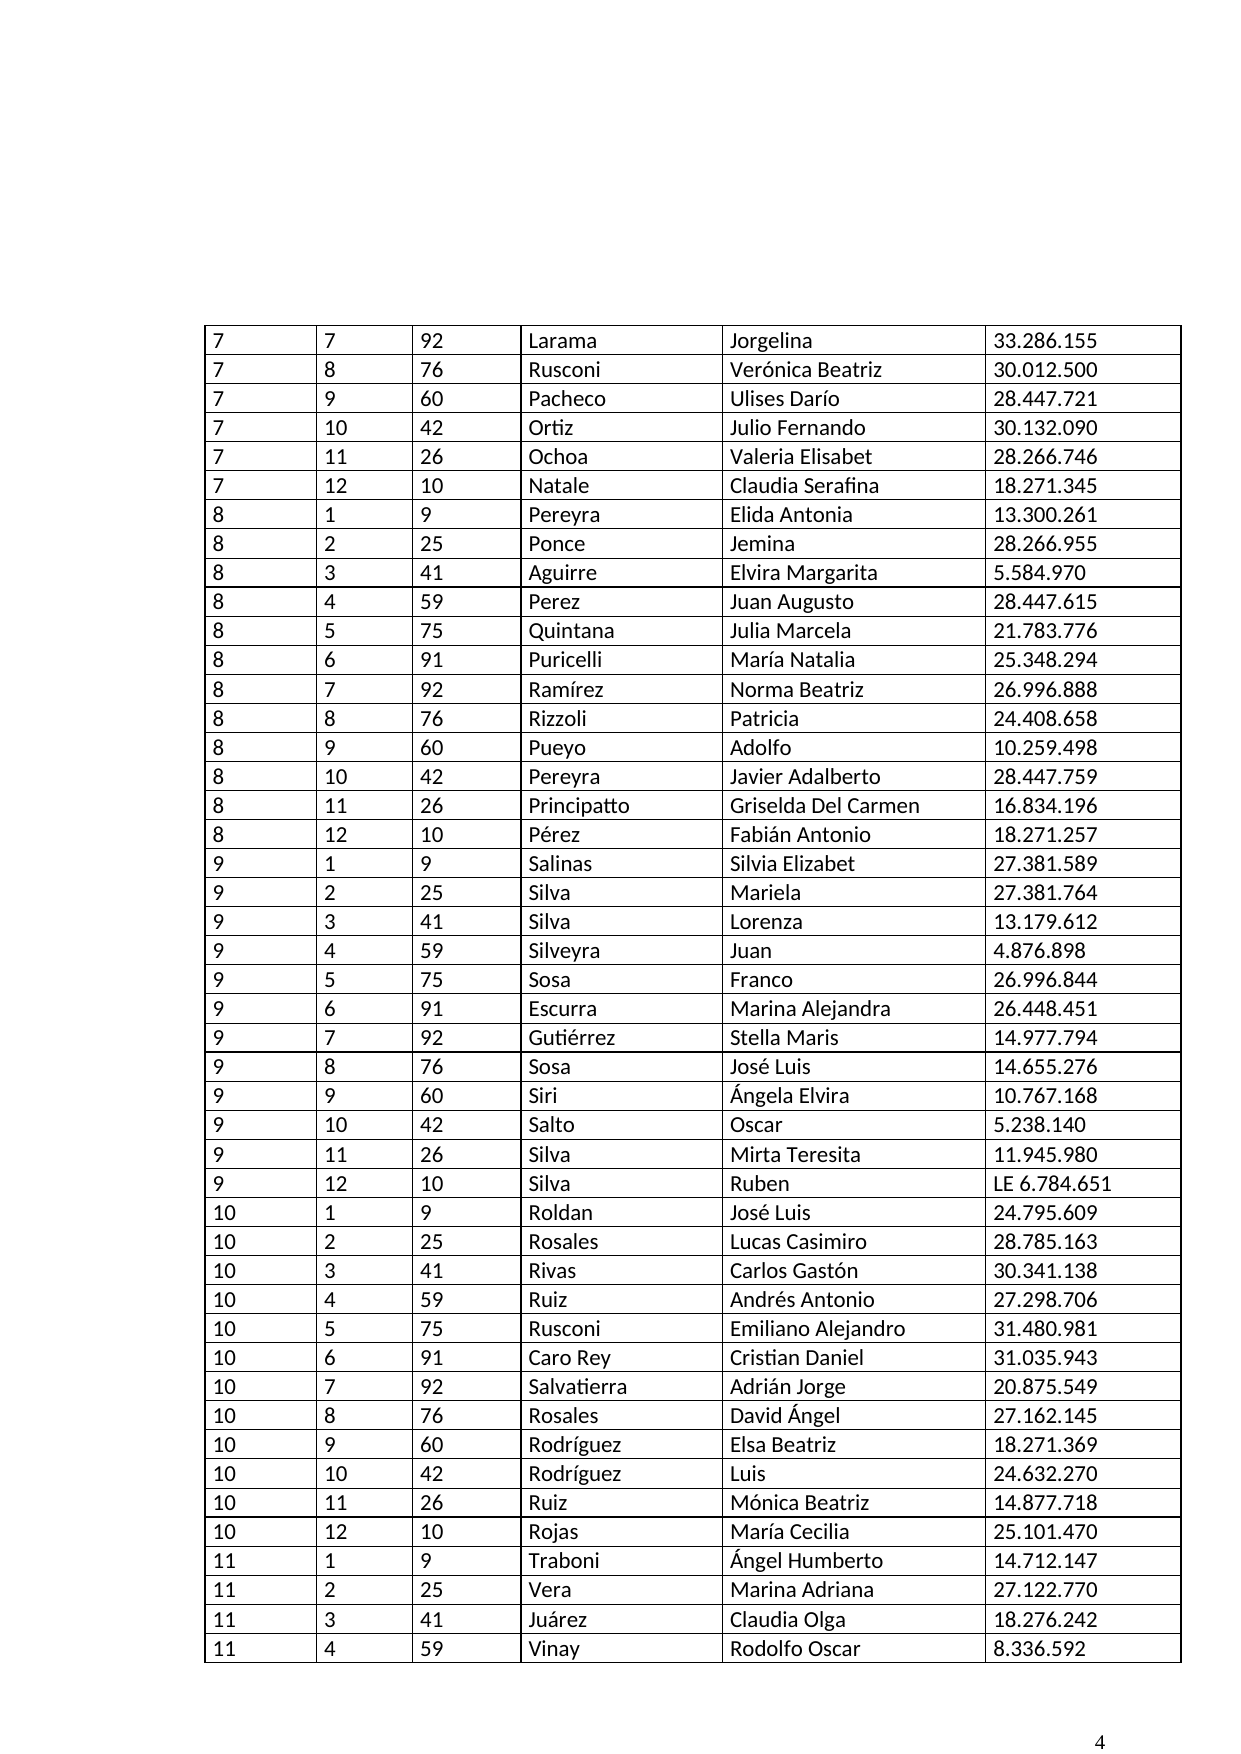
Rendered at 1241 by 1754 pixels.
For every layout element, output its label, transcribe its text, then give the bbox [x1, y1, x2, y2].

table_cell Marina Adriana [723, 1576, 985, 1604]
table_cell 2 [317, 529, 412, 557]
table_cell 41 [413, 1605, 520, 1633]
table_cell Rosales [522, 1227, 722, 1255]
table_cell 25 [413, 1576, 520, 1604]
table_cell 8 [206, 791, 316, 819]
table_cell 8 [317, 1401, 412, 1429]
table_cell 26 [413, 791, 520, 819]
table_cell 10 [206, 1256, 316, 1284]
table_cell 13.179.612 [986, 907, 1180, 935]
table_cell María Natalia [723, 646, 985, 674]
table_cell 9 [206, 1169, 316, 1197]
table_cell 7 [206, 326, 316, 354]
table_cell 8 [206, 704, 316, 732]
table_cell 25 [413, 529, 520, 557]
table_cell 11 [317, 1140, 412, 1168]
table_cell 25 [413, 878, 520, 906]
table_cell José Luis [723, 1053, 985, 1081]
table_cell 41 [413, 1256, 520, 1284]
table_cell 26 [413, 1140, 520, 1168]
table_cell Juan [723, 936, 985, 964]
table_cell Adolfo [723, 733, 985, 761]
table_cell 42 [413, 1459, 520, 1487]
table_cell 8 [317, 704, 412, 732]
table_cell 27.162.145 [986, 1401, 1180, 1429]
table_cell 1 [317, 1198, 412, 1226]
table_cell 8 [206, 733, 316, 761]
table_cell José Luis [723, 1198, 985, 1226]
table_cell 6 [317, 646, 412, 674]
table_cell 5.238.140 [986, 1111, 1180, 1139]
table_cell Salinas [522, 849, 722, 877]
table_cell Silvia Elizabet [723, 849, 985, 877]
table_cell 10 [206, 1459, 316, 1487]
table_cell Pereyra [522, 762, 722, 790]
table_cell 60 [413, 1082, 520, 1109]
table_cell 11 [317, 1489, 412, 1516]
table_cell Ruiz [522, 1489, 722, 1516]
table_cell 76 [413, 1401, 520, 1429]
table_cell 16.834.196 [986, 791, 1180, 819]
table_cell 8.336.592 [986, 1634, 1180, 1662]
table_cell 6 [317, 994, 412, 1022]
table_cell 7 [317, 1372, 412, 1400]
table_cell 7 [317, 675, 412, 703]
table_cell 14.877.718 [986, 1489, 1180, 1516]
table_cell 9 [206, 936, 316, 964]
table_cell Quintana [522, 617, 722, 644]
table_cell 11 [317, 791, 412, 819]
table_cell 14.712.147 [986, 1547, 1180, 1574]
table_cell 59 [413, 588, 520, 616]
table_cell Ponce [522, 529, 722, 557]
table_cell 4 [317, 1634, 412, 1662]
table_cell Rusconi [522, 355, 722, 383]
table_cell Puricelli [522, 646, 722, 674]
table_cell 9 [413, 849, 520, 877]
table_cell 11.945.980 [986, 1140, 1180, 1168]
table_cell Elida Antonia [723, 500, 985, 528]
table_cell 11 [206, 1576, 316, 1604]
table_cell 13.300.261 [986, 500, 1180, 528]
table_cell 10 [413, 471, 520, 499]
table_cell 59 [413, 1634, 520, 1662]
table_cell 10 [413, 1518, 520, 1546]
table_cell 14.655.276 [986, 1053, 1180, 1081]
table_cell 1 [317, 500, 412, 528]
table_cell Aguirre [522, 559, 722, 586]
table_cell Oscar [723, 1111, 985, 1139]
table_cell 4 [317, 588, 412, 616]
table_cell 27.122.770 [986, 1576, 1180, 1604]
table_cell Verónica Beatriz [723, 355, 985, 383]
table_cell Mariela [723, 878, 985, 906]
table_cell 26 [413, 442, 520, 470]
table_cell Sosa [522, 1053, 722, 1081]
table_cell 10 [206, 1430, 316, 1458]
table_cell 28.447.759 [986, 762, 1180, 790]
table_cell 12 [317, 1518, 412, 1546]
table_cell Gutiérrez [522, 1024, 722, 1051]
table_cell 8 [206, 588, 316, 616]
table_cell 11 [206, 1605, 316, 1633]
table_cell 75 [413, 1314, 520, 1342]
table_cell 9 [206, 1053, 316, 1081]
table_cell Pereyra [522, 500, 722, 528]
table_cell 31.035.943 [986, 1343, 1180, 1371]
table_cell 3 [317, 1256, 412, 1284]
table_cell 10.259.498 [986, 733, 1180, 761]
table_cell Mirta Teresita [723, 1140, 985, 1168]
table_cell 1 [317, 1547, 412, 1574]
table_cell 92 [413, 1372, 520, 1400]
table_cell 4 [317, 936, 412, 964]
table_cell Salvatierra [522, 1372, 722, 1400]
table_cell 12 [317, 471, 412, 499]
table_cell 59 [413, 936, 520, 964]
table_cell 9 [413, 500, 520, 528]
table_cell 27.298.706 [986, 1285, 1180, 1313]
table_cell Rodríguez [522, 1459, 722, 1487]
table_cell Ángela Elvira [723, 1082, 985, 1109]
table_cell 10 [317, 1111, 412, 1139]
table_cell 10 [206, 1401, 316, 1429]
table_cell 9 [206, 1082, 316, 1109]
table_cell Elvira Margarita [723, 559, 985, 586]
table_cell 42 [413, 762, 520, 790]
table_cell 12 [317, 1169, 412, 1197]
table_cell 60 [413, 733, 520, 761]
table_cell 9 [413, 1547, 520, 1574]
table_cell 10 [413, 1169, 520, 1197]
table_cell 5 [317, 1314, 412, 1342]
table_cell 59 [413, 1285, 520, 1313]
table_cell Silveyra [522, 936, 722, 964]
table_cell 7 [206, 471, 316, 499]
table_cell 24.632.270 [986, 1459, 1180, 1487]
table_cell Rojas [522, 1518, 722, 1546]
table_cell 18.271.345 [986, 471, 1180, 499]
table_cell Salto [522, 1111, 722, 1139]
table_cell 8 [206, 529, 316, 557]
table_cell 28.266.955 [986, 529, 1180, 557]
table_cell 30.012.500 [986, 355, 1180, 383]
table_cell 8 [317, 1053, 412, 1081]
table_cell 26.448.451 [986, 994, 1180, 1022]
table_cell 26 [413, 1489, 520, 1516]
table_cell Rivas [522, 1256, 722, 1284]
table_cell 30.132.090 [986, 413, 1180, 441]
table_cell 25 [413, 1227, 520, 1255]
table_cell 76 [413, 355, 520, 383]
table_cell 10 [206, 1285, 316, 1313]
table_cell 9 [206, 1140, 316, 1168]
table_cell 10 [317, 762, 412, 790]
table_cell 10 [206, 1227, 316, 1255]
table_cell 75 [413, 965, 520, 993]
table_cell Javier Adalberto [723, 762, 985, 790]
table_cell Ramírez [522, 675, 722, 703]
table_cell 1 [317, 849, 412, 877]
table_cell 28.447.721 [986, 384, 1180, 412]
table_cell 9 [206, 1024, 316, 1051]
table_cell Claudia Olga [723, 1605, 985, 1633]
table_cell 24.795.609 [986, 1198, 1180, 1226]
table_cell 28.785.163 [986, 1227, 1180, 1255]
table_cell 2 [317, 878, 412, 906]
table_cell 10 [206, 1518, 316, 1546]
table_cell 4.876.898 [986, 936, 1180, 964]
table_cell 76 [413, 704, 520, 732]
table_cell 9 [317, 1082, 412, 1109]
table_cell 10 [206, 1198, 316, 1226]
table_cell 91 [413, 994, 520, 1022]
table_cell 5 [317, 965, 412, 993]
table_cell Carlos Gastón [723, 1256, 985, 1284]
table_cell 7 [206, 413, 316, 441]
table_cell 27.381.589 [986, 849, 1180, 877]
table_cell Stella Maris [723, 1024, 985, 1051]
table_cell 9 [206, 994, 316, 1022]
table_cell 10 [413, 820, 520, 848]
table_cell 11 [206, 1547, 316, 1574]
table_cell 60 [413, 1430, 520, 1458]
table_cell 10 [206, 1489, 316, 1516]
table_cell 91 [413, 1343, 520, 1371]
table_cell Silva [522, 1140, 722, 1168]
table_cell 20.875.549 [986, 1372, 1180, 1400]
table_cell 33.286.155 [986, 326, 1180, 354]
table_cell 9 [206, 965, 316, 993]
table_cell Griselda Del Carmen [723, 791, 985, 819]
table_cell 75 [413, 617, 520, 644]
table_cell 10 [206, 1314, 316, 1342]
table_cell 28.266.746 [986, 442, 1180, 470]
table_cell 3 [317, 559, 412, 586]
table_cell 8 [317, 355, 412, 383]
table_cell Ruben [723, 1169, 985, 1197]
table_cell 9 [206, 1111, 316, 1139]
table_cell 42 [413, 413, 520, 441]
table_cell Patricia [723, 704, 985, 732]
table_cell Ruiz [522, 1285, 722, 1313]
table_cell Julio Fernando [723, 413, 985, 441]
table_cell 9 [206, 878, 316, 906]
table_cell 6 [317, 1343, 412, 1371]
table_cell 18.271.257 [986, 820, 1180, 848]
table_cell Elsa Beatriz [723, 1430, 985, 1458]
table_cell Rodolfo Oscar [723, 1634, 985, 1662]
table_cell Traboni [522, 1547, 722, 1574]
table_cell Jorgelina [723, 326, 985, 354]
table_cell 26.996.888 [986, 675, 1180, 703]
table_cell Rizzoli [522, 704, 722, 732]
table_cell Juárez [522, 1605, 722, 1633]
table_cell Ortiz [522, 413, 722, 441]
table_cell Sosa [522, 965, 722, 993]
table_cell Adrián Jorge [723, 1372, 985, 1400]
table_cell 31.480.981 [986, 1314, 1180, 1342]
table_cell 25.348.294 [986, 646, 1180, 674]
table_cell 8 [206, 646, 316, 674]
table_cell Larama [522, 326, 722, 354]
table_cell 14.977.794 [986, 1024, 1180, 1051]
table_cell 18.276.242 [986, 1605, 1180, 1633]
table_cell Silva [522, 907, 722, 935]
table_cell 5.584.970 [986, 559, 1180, 586]
table_cell 76 [413, 1053, 520, 1081]
table_cell 9 [317, 384, 412, 412]
table_cell Ángel Humberto [723, 1547, 985, 1574]
table_cell Luis [723, 1459, 985, 1487]
table_cell 8 [206, 617, 316, 644]
table_cell 3 [317, 1605, 412, 1633]
table_cell 7 [206, 384, 316, 412]
table_cell 11 [317, 442, 412, 470]
table_cell 5 [317, 617, 412, 644]
table_cell 7 [206, 442, 316, 470]
table_cell Caro Rey [522, 1343, 722, 1371]
table_cell 7 [317, 1024, 412, 1051]
table_cell 41 [413, 907, 520, 935]
table_cell 91 [413, 646, 520, 674]
table_cell 8 [206, 559, 316, 586]
table_cell Pueyo [522, 733, 722, 761]
table_cell Lucas Casimiro [723, 1227, 985, 1255]
table_cell 18.271.369 [986, 1430, 1180, 1458]
table_cell Julia Marcela [723, 617, 985, 644]
table_cell Rosales [522, 1401, 722, 1429]
table_cell Silva [522, 1169, 722, 1197]
table_cell María Cecilia [723, 1518, 985, 1546]
table_cell 10 [317, 1459, 412, 1487]
table_cell Norma Beatriz [723, 675, 985, 703]
table_cell Siri [522, 1082, 722, 1109]
table_cell 10 [317, 413, 412, 441]
table_cell 10.767.168 [986, 1082, 1180, 1109]
table_cell Marina Alejandra [723, 994, 985, 1022]
table_cell 4 [317, 1285, 412, 1313]
table_cell Ochoa [522, 442, 722, 470]
table_cell 30.341.138 [986, 1256, 1180, 1284]
table_cell Juan Augusto [723, 588, 985, 616]
table_cell Pérez [522, 820, 722, 848]
table_cell 9 [317, 733, 412, 761]
table_cell 24.408.658 [986, 704, 1180, 732]
table_cell 42 [413, 1111, 520, 1139]
table_cell 10 [206, 1343, 316, 1371]
table_cell 8 [206, 762, 316, 790]
table_cell Lorenza [723, 907, 985, 935]
table_cell 10 [206, 1372, 316, 1400]
table_cell 25.101.470 [986, 1518, 1180, 1546]
table_cell 92 [413, 675, 520, 703]
table_cell Roldan [522, 1198, 722, 1226]
table_cell Valeria Elisabet [723, 442, 985, 470]
table_cell Rusconi [522, 1314, 722, 1342]
table_cell Vera [522, 1576, 722, 1604]
table_cell Emiliano Alejandro [723, 1314, 985, 1342]
table_cell 2 [317, 1576, 412, 1604]
table_cell 12 [317, 820, 412, 848]
table_cell 9 [413, 1198, 520, 1226]
table_cell Jemina [723, 529, 985, 557]
table_cell 92 [413, 1024, 520, 1051]
table_cell Ulises Darío [723, 384, 985, 412]
table_cell David Ángel [723, 1401, 985, 1429]
table_cell Principatto [522, 791, 722, 819]
table_cell Franco [723, 965, 985, 993]
table_cell Perez [522, 588, 722, 616]
table_cell LE 6.784.651 [986, 1169, 1180, 1197]
table_cell 8 [206, 675, 316, 703]
table_cell 3 [317, 907, 412, 935]
table_cell Claudia Serafina [723, 471, 985, 499]
table_cell 7 [206, 355, 316, 383]
table_cell Fabián Antonio [723, 820, 985, 848]
table_cell 2 [317, 1227, 412, 1255]
table_cell Escurra [522, 994, 722, 1022]
table_cell 11 [206, 1634, 316, 1662]
table_cell Pacheco [522, 384, 722, 412]
table_cell 9 [206, 907, 316, 935]
table_cell Silva [522, 878, 722, 906]
table_cell 27.381.764 [986, 878, 1180, 906]
table_cell Andrés Antonio [723, 1285, 985, 1313]
table_cell 8 [206, 820, 316, 848]
table_cell 92 [413, 326, 520, 354]
table_cell 26.996.844 [986, 965, 1180, 993]
table_cell 21.783.776 [986, 617, 1180, 644]
table_cell Mónica Beatriz [723, 1489, 985, 1516]
table_cell Natale [522, 471, 722, 499]
table_cell 60 [413, 384, 520, 412]
table_cell 9 [206, 849, 316, 877]
table_cell 41 [413, 559, 520, 586]
table_cell 28.447.615 [986, 588, 1180, 616]
table_cell 7 [317, 326, 412, 354]
table_cell 9 [317, 1430, 412, 1458]
table_cell Rodríguez [522, 1430, 722, 1458]
table_cell Cristian Daniel [723, 1343, 985, 1371]
table_cell Vinay [522, 1634, 722, 1662]
table_cell 8 [206, 500, 316, 528]
